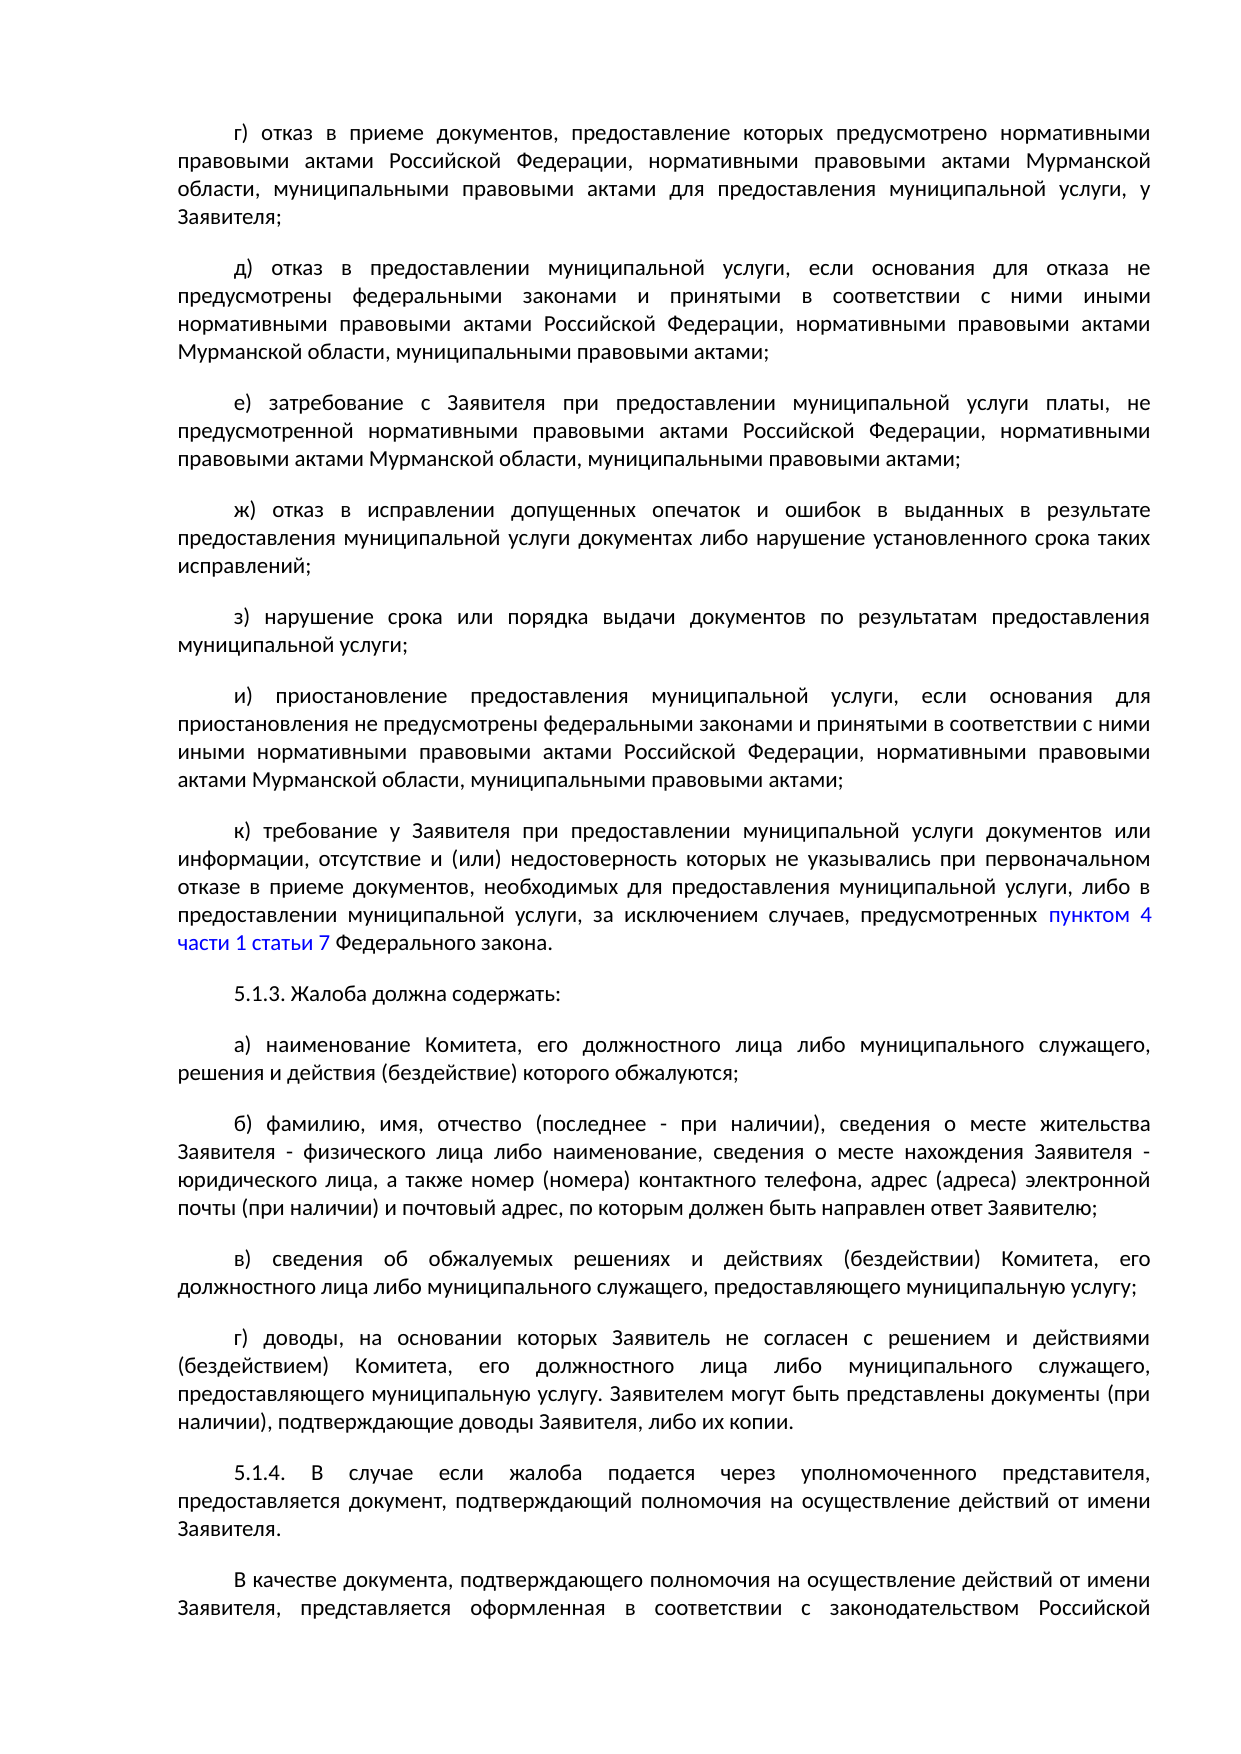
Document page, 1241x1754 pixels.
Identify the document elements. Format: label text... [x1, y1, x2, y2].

text г) отказ в приеме документов, предоставление которых предусмотрено нормативными правовыми актами Российской Федерации, нормативными правовыми актами Мурманской области, муниципальными правовыми актами для предоставления муниципальной услуги, у Заявителя; [177, 118, 1152, 230]
text ж) отказ в исправлении допущенных опечаток и ошибок в выданных в результате предоставления муниципальной услуги документах либо нарушение установленного срока таких исправлений; [177, 495, 1152, 579]
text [177, 1565, 1152, 1621]
text 5.1.4. В случае если жалоба подается через уполномоченного представителя, предоставляется документ, подтверждающий полномочия на осуществление действий от имени Заявителя. [177, 1458, 1152, 1542]
text б) фамилию, имя, отчество (последнее - при наличии), сведения о месте жительства Заявителя - физического лица либо наименование, сведения о месте нахождения Заявителя - юридического лица, а также номер (номера) контактного телефона, адрес (адреса) электронной почты (при наличии) и почтовый адрес, по которым должен быть направлен ответ Заявителю; [177, 1109, 1152, 1221]
text г) доводы, на основании которых Заявитель не согласен с решением и действиями (бездействием) Комитета, его должностного лица либо муниципального служащего, предоставляющего муниципальную услугу. Заявителем могут быть представлены документы (при наличии), подтверждающие доводы Заявителя, либо их копии. [177, 1323, 1152, 1435]
text 5.1.3. Жалоба должна содержать: [177, 979, 1152, 1007]
text д) отказ в предоставлении муниципальной услуги, если основания для отказа не предусмотрены федеральными законами и принятыми в соответствии с ними иными нормативными правовыми актами Российской Федерации, нормативными правовыми актами Мурманской области, муниципальными правовыми актами; [177, 253, 1152, 365]
text и) приостановление предоставления муниципальной услуги, если основания для приостановления не предусмотрены федеральными законами и принятыми в соответствии с ними иными нормативными правовыми актами Российской Федерации, нормативными правовыми актами Мурманской области, муниципальными правовыми актами; [177, 681, 1152, 793]
text в) сведения об обжалуемых решениях и действиях (бездействии) Комитета, его должностного лица либо муниципального служащего, предоставляющего муниципальную услугу; [177, 1244, 1152, 1300]
text а) наименование Комитета, его должностного лица либо муниципального служащего, решения и действия (бездействие) которого обжалуются; [177, 1030, 1152, 1086]
text к) требование у Заявителя при предоставлении муниципальной услуги документов или информации, отсутствие и (или) недостоверность которых не указывались при первоначальном отказе в приеме документов, необходимых для предоставления муниципальной услуги, либо в предоставлении муниципальной услуги, за исключением случаев, предусмотренных пунктом 4 части 1 статьи 7 Федерального закона. [177, 816, 1152, 956]
text е) затребование с Заявителя при предоставлении муниципальной услуги платы, не предусмотренной нормативными правовыми актами Российской Федерации, нормативными правовыми актами Мурманской области, муниципальными правовыми актами; [177, 388, 1152, 472]
text з) нарушение срока или порядка выдачи документов по результатам предоставления муниципальной услуги; [177, 602, 1152, 658]
